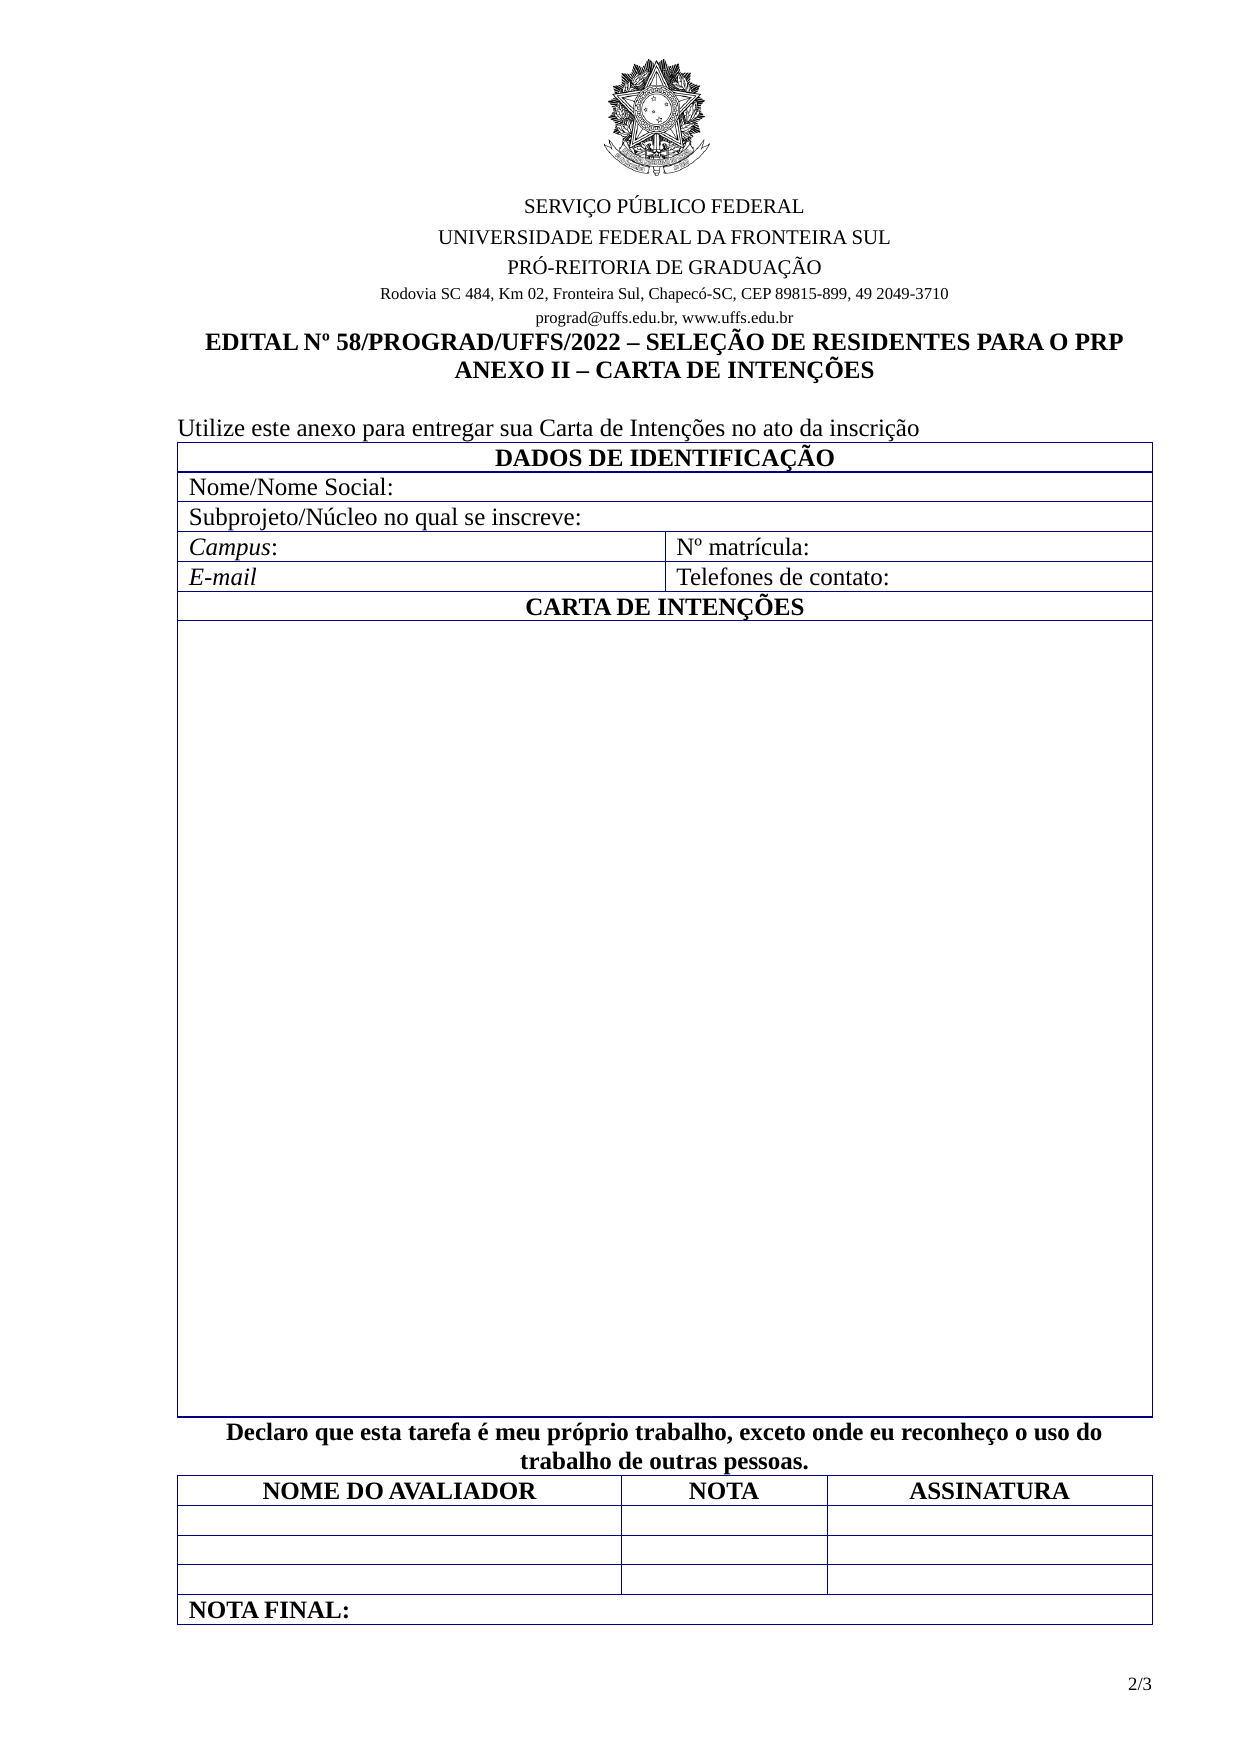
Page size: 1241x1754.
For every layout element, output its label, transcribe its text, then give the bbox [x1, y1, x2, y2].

table_header NOTA [622, 1476, 827, 1505]
table_cell Campus: [178, 532, 665, 561]
table_cell [622, 1565, 827, 1594]
table_cell [622, 1506, 827, 1534]
table_cell [828, 1506, 1152, 1534]
table_cell Subprojeto/Núcleo no qual se inscreve: [178, 502, 1152, 531]
table_cell [178, 1506, 621, 1534]
table_cell [828, 1565, 1152, 1594]
text EDITAL Nº 58/PROGRAD/UFFS/2022 – SELEÇÃO DE RESIDENTES PARA O PRP ANEXO II – CARTA DE INTENÇÕES [177, 327, 1152, 384]
table_cell [178, 1565, 621, 1594]
table_header DADOS DE IDENTIFICAÇÃO [178, 443, 1152, 471]
table_cell [178, 1536, 621, 1564]
table_cell NOTA FINAL: [178, 1595, 1152, 1624]
table_header NOME DO AVALIADOR [178, 1476, 621, 1505]
text Utilize este anexo para entregar sua Carta de Intenções no ato da inscrição [177, 413, 1152, 442]
table_cell [622, 1536, 827, 1564]
table_cell Nº matrícula: [666, 532, 1152, 561]
table_cell E-mail [178, 562, 665, 591]
table_cell Telefones de contato: [666, 562, 1152, 591]
text Declaro que esta tarefa é meu próprio trabalho, exceto onde eu reconheço o uso do trabalho de outras pessoas. [177, 1418, 1152, 1475]
table_cell [178, 621, 1152, 1416]
table_cell [828, 1536, 1152, 1564]
table_cell CARTA DE INTENÇÕES [178, 592, 1152, 620]
table_header ASSINATURA [828, 1476, 1152, 1505]
table_cell Nome/Nome Social: [178, 473, 1152, 501]
